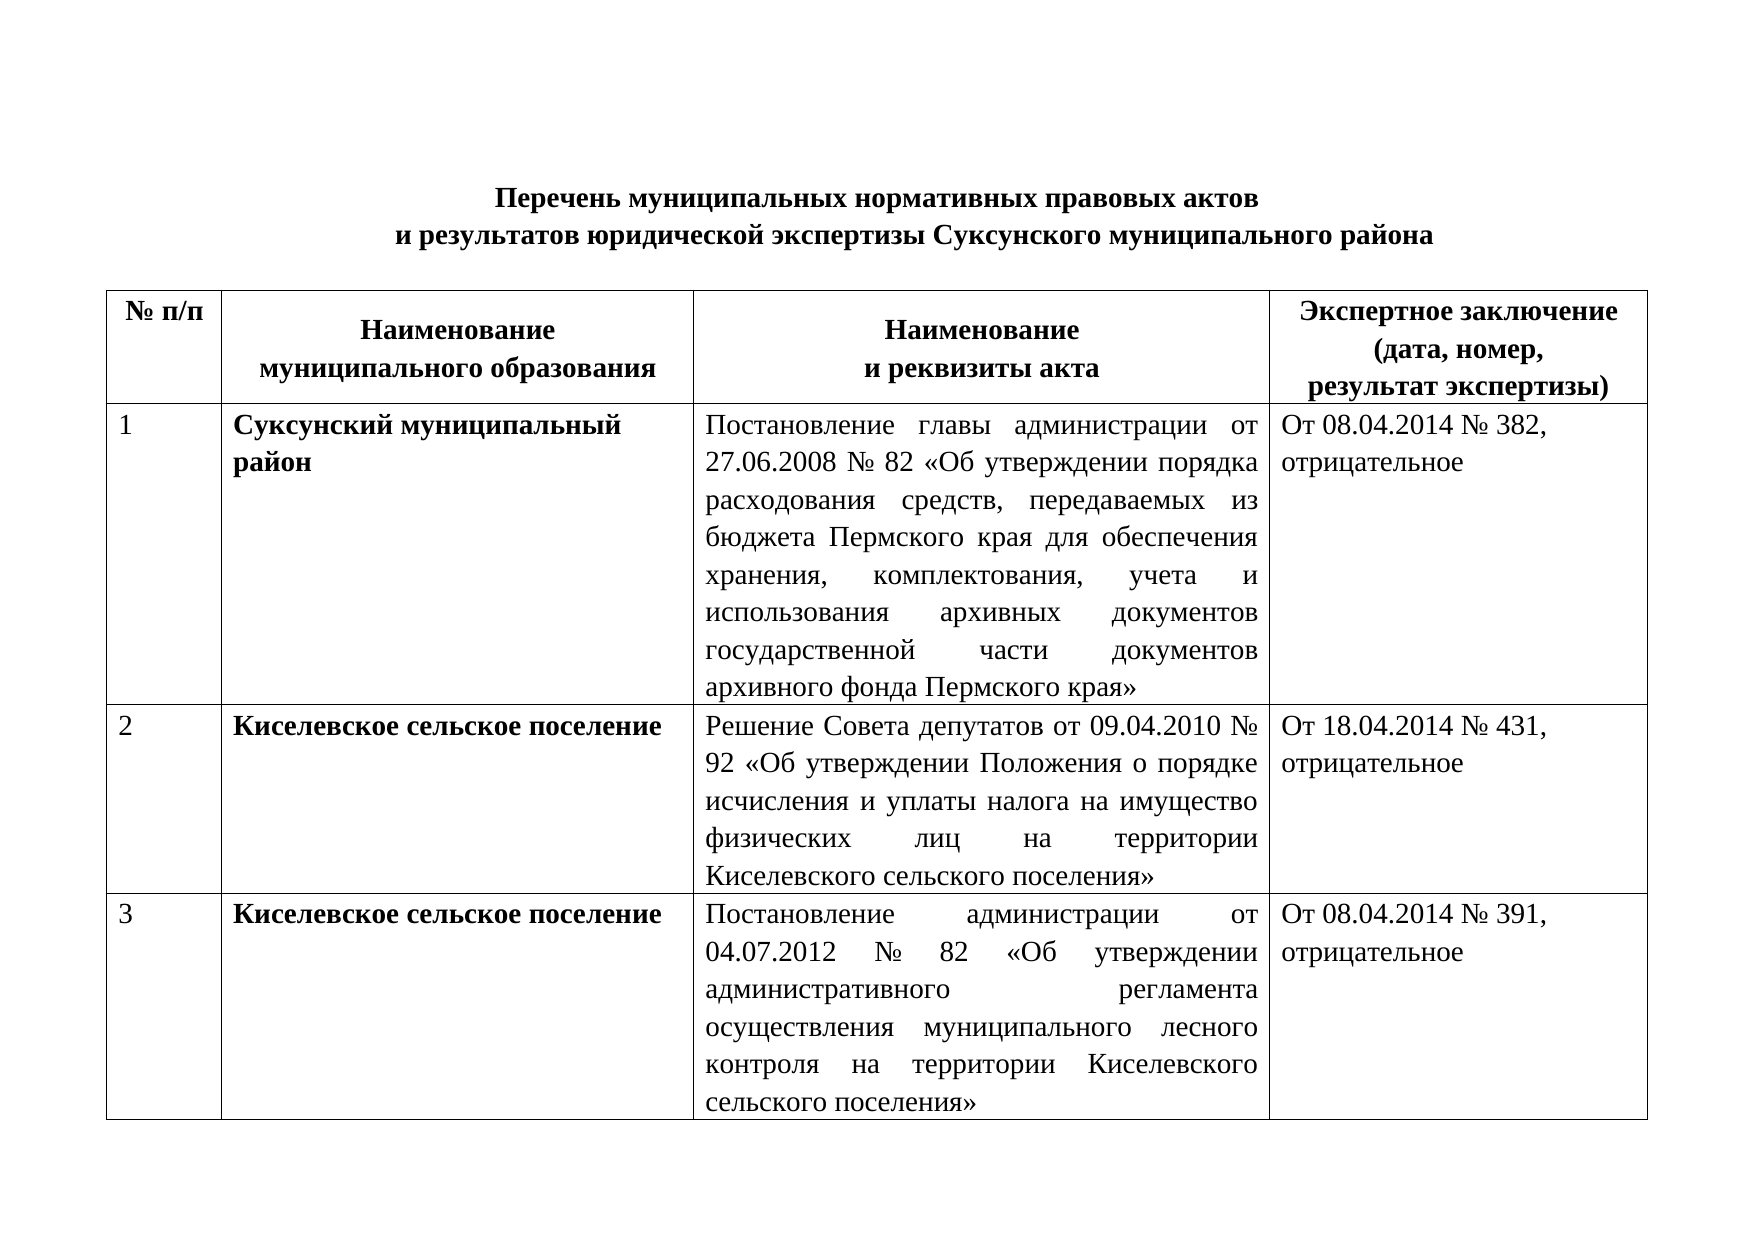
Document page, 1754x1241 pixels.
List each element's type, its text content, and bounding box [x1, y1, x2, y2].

table_header № п/п [107, 291, 221, 403]
table_cell От 18.04.2014 № 431, отрицательное [1270, 705, 1647, 893]
text и результатов юридической экспертизы Суксунского муниципального района [118, 215, 1636, 252]
table_cell 2 [107, 705, 221, 893]
table_cell Решение Совета депутатов от 09.04.2010 № 92 «Об утверждении Положения о порядке исчисления и уплаты налога на имущество физических лиц на территории Киселевского сельского поселения» [694, 705, 1269, 893]
table_header Наименование и реквизиты акта [694, 291, 1269, 403]
table_cell От 08.04.2014 № 382, отрицательное [1270, 404, 1647, 704]
table_cell Суксунский муниципальный район [222, 404, 693, 704]
table_cell Постановление администрации от 04.07.2012 № 82 «Об утверждении административного регламента осуществления муниципального лесного контроля на территории Киселевского сельского поселения» [694, 894, 1269, 1119]
table_cell Киселевское сельское поселение [222, 705, 693, 893]
table_cell Киселевское сельское поселение [222, 894, 693, 1119]
table_cell От 08.04.2014 № 391, отрицательное [1270, 894, 1647, 1119]
text Перечень муниципальных нормативных правовых актов [118, 177, 1636, 215]
table_cell 3 [107, 894, 221, 1119]
table_cell Постановление главы администрации от 27.06.2008 № 82 «Об утверждении порядка расходования средств, передаваемых из бюджета Пермского края для обеспечения хранения, комплектования, учета и использования архивных документов государственной части документов архивного фонда Пермского края» [694, 404, 1269, 704]
table_header Экспертное заключение (дата, номер, результат экспертизы) [1270, 291, 1647, 403]
table_header Наименование муниципального образования [222, 291, 693, 403]
table_cell 1 [107, 404, 221, 704]
